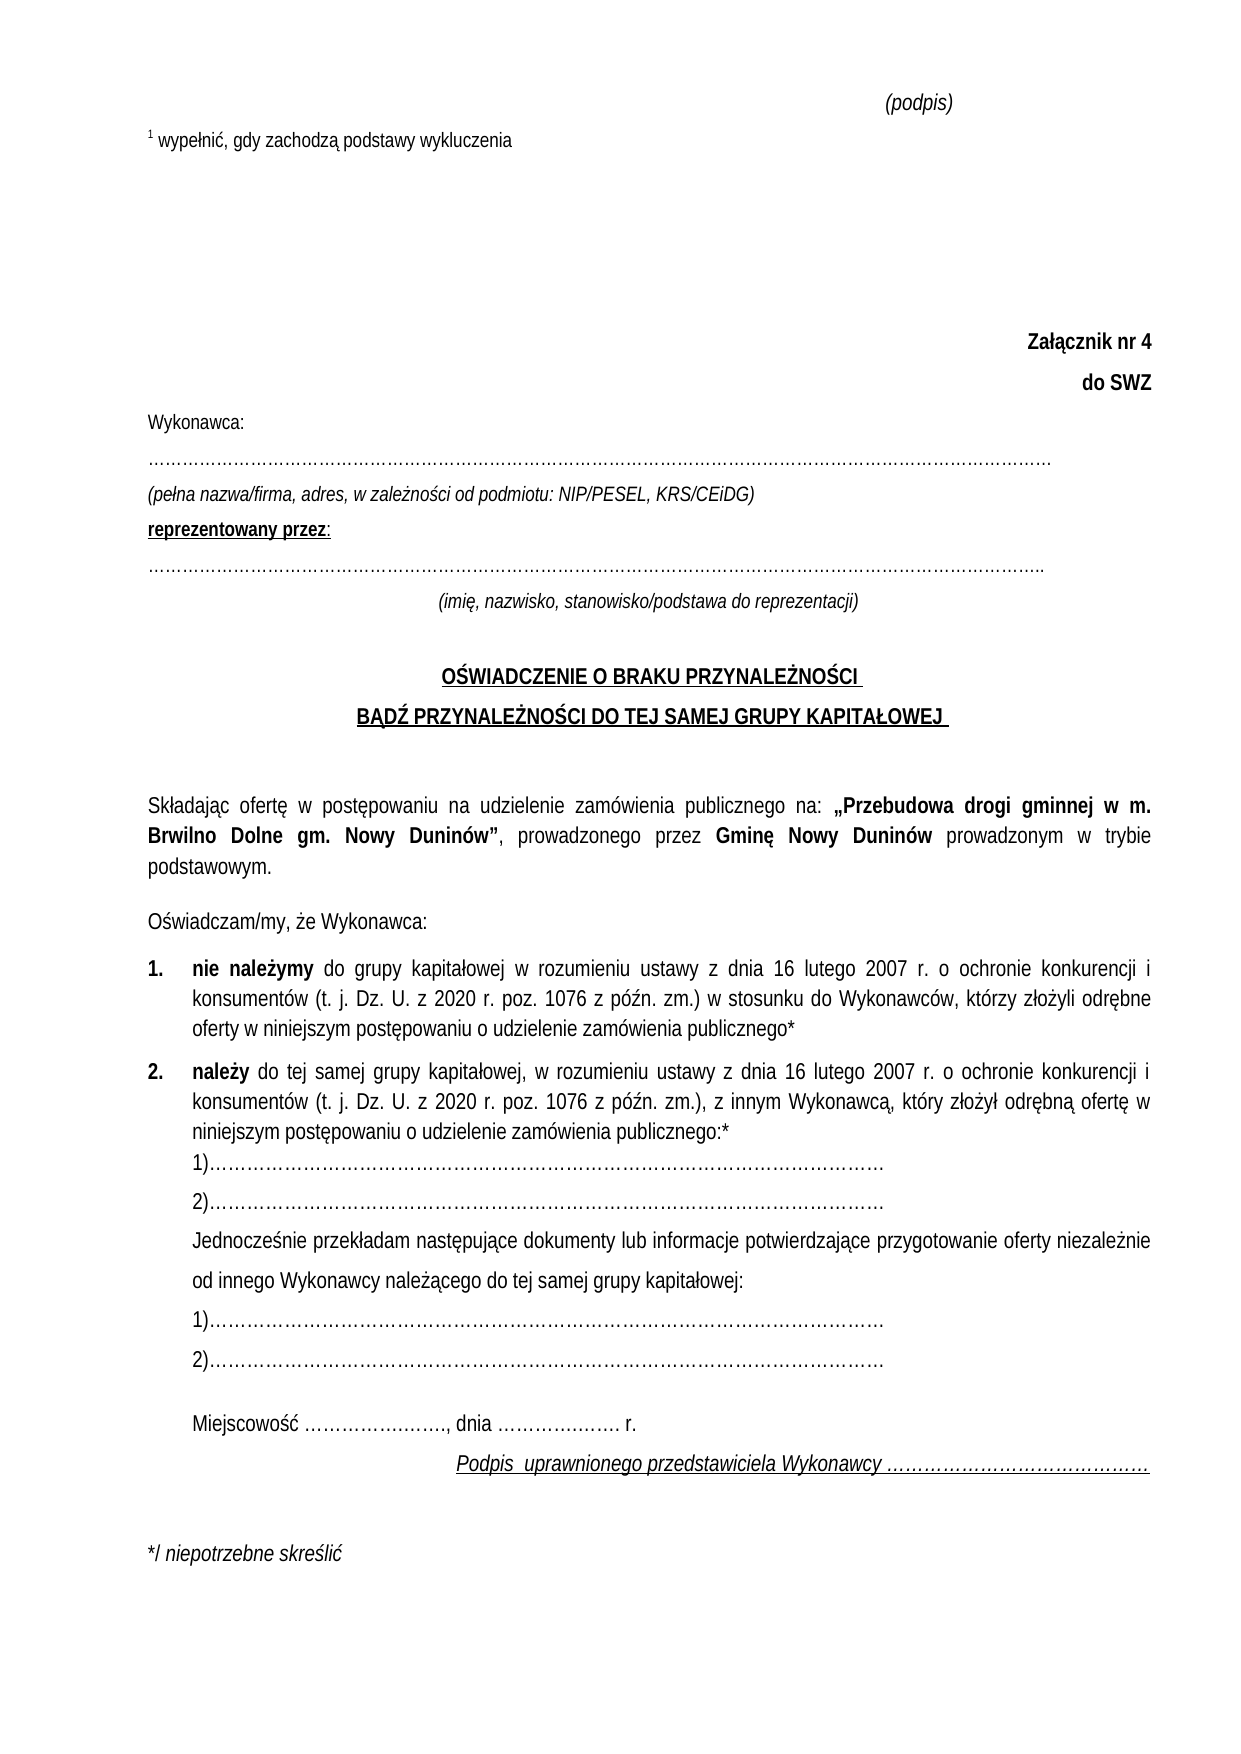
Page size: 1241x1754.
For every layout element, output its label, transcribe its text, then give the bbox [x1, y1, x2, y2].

list należy do tej samej grupy kapitałowej, w rozumieniu ustawy z dnia 16 lutego 2007 r. o ochronie konkurencji i konsumentów (t. j. Dz. U. z 2020 r. poz. 1076 z późn. zm.), z innym Wykonawcą, który złożył odrębną ofertę w niniejszym postępowaniu o udzielenie zamówienia publicznego:* [148, 1058, 1152, 1144]
text */ niepotrzebne skreślić [148, 1540, 1152, 1566]
text Jednocześnie przekładam następujące dokumenty lub informacje potwierdzające przygotowanie oferty niezależnie od innego Wykonawcy należącego do tej samej grupy kapitałowej: [192, 1227, 1152, 1293]
text (podpis) [738, 89, 1152, 115]
text Wykonawca: [148, 409, 1152, 433]
text …………………………………………………………………………………………………………………………………………… [148, 446, 1063, 469]
text OŚWIADCZENIE O BRAKU PRZYNALEŻNOŚCI [148, 663, 1152, 689]
text 1)……………………………………………………………………………………………… [192, 1306, 1152, 1333]
list nie należymy do grupy kapitałowej w rozumieniu ustawy z dnia 16 lutego 2007 r. o ochronie konkurencji i konsumentów (t. j. Dz. U. z 2020 r. poz. 1076 z późn. zm.) w stosunku do Wykonawców, którzy złożyli odrębne oferty w niniejszym postępowaniu o udzielenie zamówienia publicznego* [148, 955, 1152, 1041]
text Oświadczam/my, że Wykonawca: [148, 908, 1152, 934]
text Miejscowość …………….……., dnia ………….……. r. [192, 1410, 1152, 1437]
text 2)……………………………………………………………………………………………… [192, 1346, 1152, 1372]
text (imię, nazwisko, stanowisko/podstawa do reprezentacji) [148, 589, 1152, 613]
text reprezentowany przez: [148, 517, 1152, 541]
text Załącznik nr 4 [842, 328, 1152, 354]
text ………………………………………………………………………………………………………………………………………….. [148, 553, 1063, 577]
text 1)……………………………………………………………………………………………… [192, 1148, 1152, 1175]
text Składając ofertę w postępowaniu na udzielenie zamówienia publicznego na: „Przebudowa drogi gminnej w m. Brwilno Dolne gm. Nowy Duninów”, prowadzonego przez Gminę Nowy Duninów prowadzonym w trybie podstawowym. [148, 792, 1152, 879]
text BĄDŹ PRZYNALEŻNOŚCI DO TEJ SAMEJ GRUPY KAPITAŁOWEJ [148, 703, 1152, 729]
text 1 wypełnić, gdy zachodzą podstawy wykluczenia [148, 127, 1152, 151]
text Podpis uprawnionego przedstawiciela Wykonawcy …………………………………… [148, 1450, 1152, 1476]
text do SWZ [842, 369, 1152, 395]
text (pełna nazwa/firma, adres, w zależności od podmiotu: NIP/PESEL, KRS/CEiDG) [148, 481, 838, 505]
text 2)……………………………………………………………………………………………… [192, 1188, 1152, 1214]
